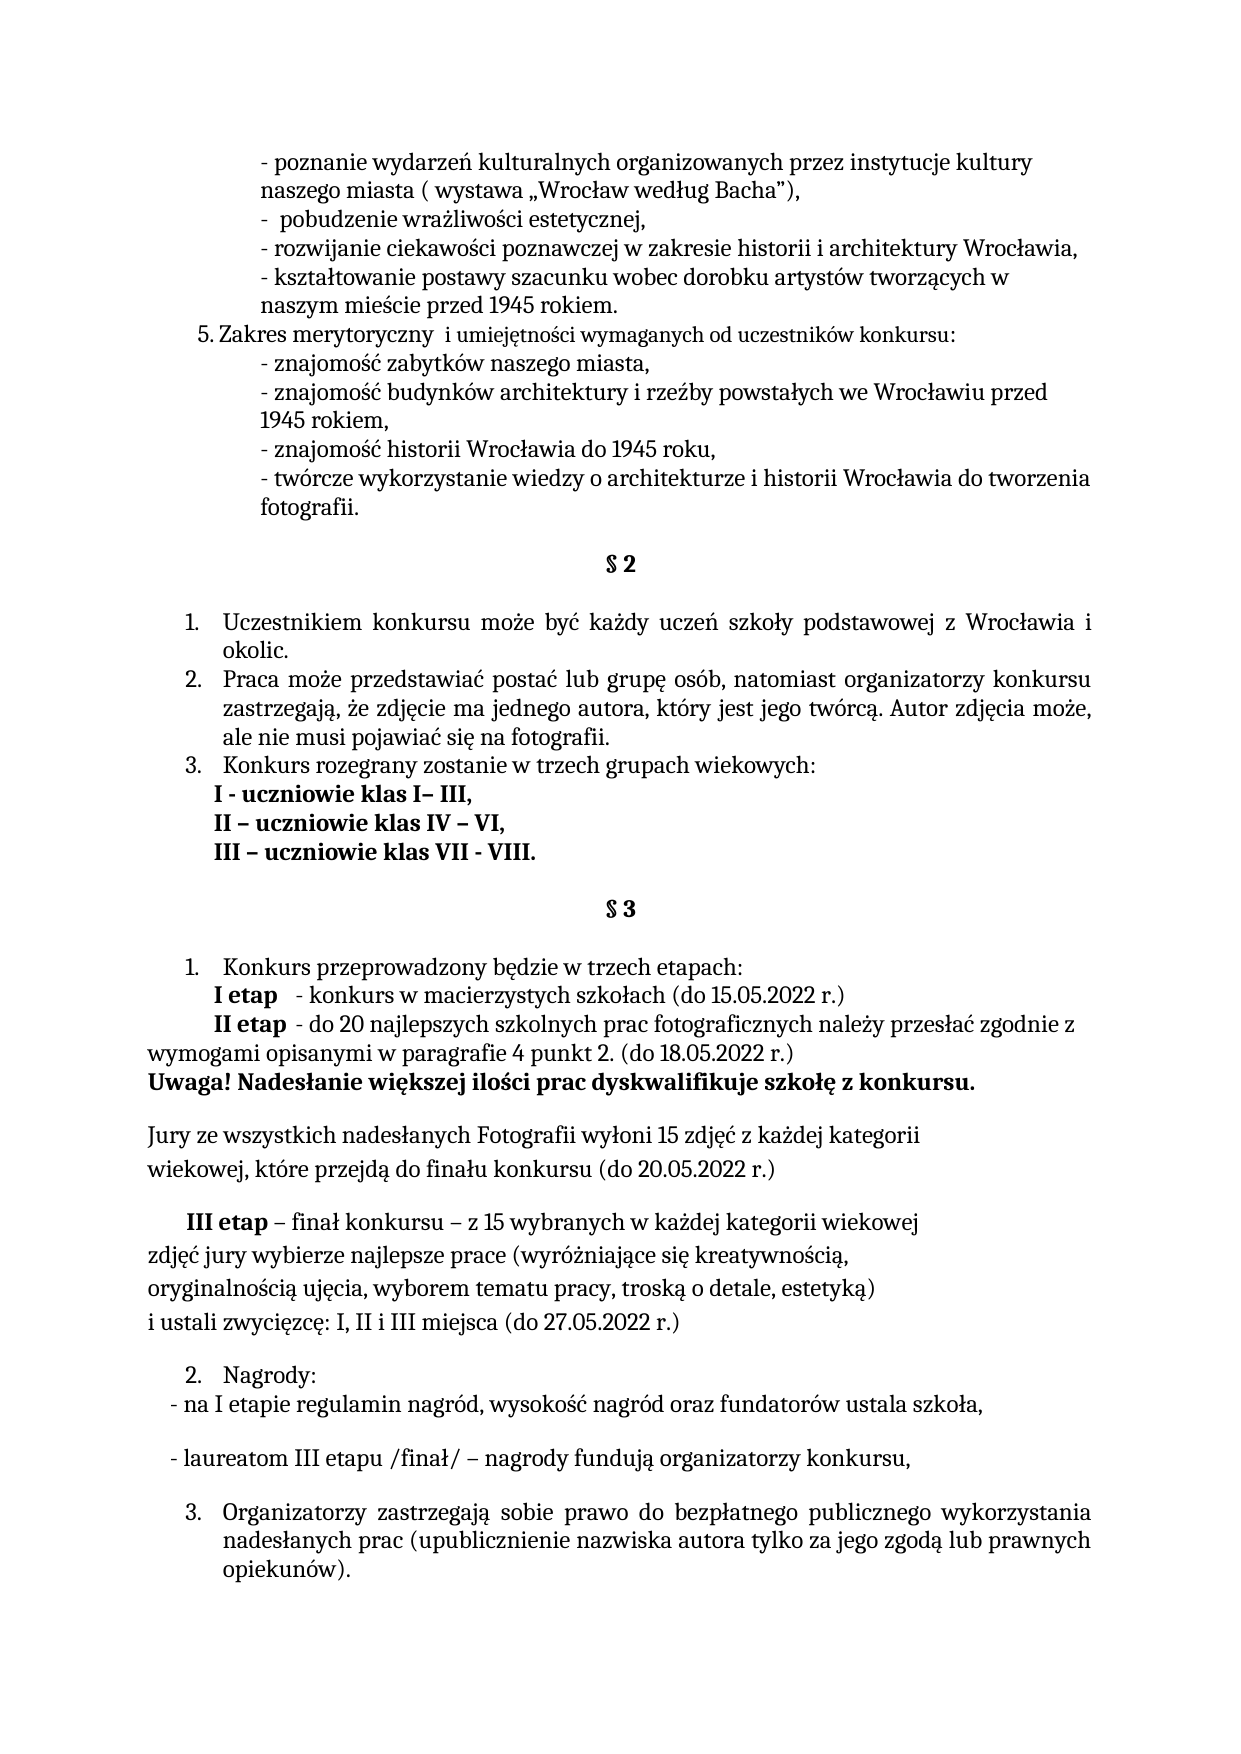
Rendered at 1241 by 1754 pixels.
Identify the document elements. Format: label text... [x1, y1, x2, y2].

list Uczestnikiem konkursu może być każdy uczeń szkoły podstawowej z Wrocławia i okolic. [185, 608, 1093, 665]
text Jury ze wszystkich nadesłanych Fotografii wyłoni 15 zdjęć z każdej kategorii wiekowej, które przejdą do finału konkursu (do 20.05.2022 r.) [148, 1121, 1093, 1183]
list Praca może przedstawiać postać lub grupę osób, natomiast organizatorzy konkursu zastrzegają, że zdjęcie ma jednego autora, który jest jego twórcą. Autor zdjęcia może, ale nie musi pojawiać się na fotografii. [185, 665, 1093, 751]
list Organizatorzy zastrzegają sobie prawo do bezpłatnego publicznego wykorzystania nadesłanych prac (upublicznienie nazwiska autora tylko za jego zgodą lub prawnych opiekunów). [185, 1498, 1093, 1584]
text I - uczniowie klas I– III, [148, 780, 1093, 809]
text III etap – finał konkursu – z 15 wybranych w każdej kategorii wiekowej zdjęć jury wybierze najlepsze prace (wyróżniające się kreatywnością, oryginalnością ujęcia, wyborem tematu pracy, troską o detale, estetyką) i ustali zwycięzcę: I, II i III miejsca (do 27.05.2022 r.) [148, 1208, 1093, 1336]
text 5. Zakres merytoryczny i umiejętności wymaganych od uczestników konkursu: [148, 320, 1093, 349]
text - pobudzenie wrażliwości estetycznej, [260, 205, 1093, 234]
text - na I etapie regulamin nagród, wysokość nagród oraz fundatorów ustala szkoła, [148, 1390, 1093, 1419]
text III – uczniowie klas VII - VIII. [148, 838, 1093, 866]
text II etap - do 20 najlepszych szkolnych prac fotograficznych należy przesłać zgodnie z wymogami opisanymi w paragrafie 4 punkt 2. (do 18.05.2022 r.) [148, 1010, 1093, 1068]
list Konkurs przeprowadzony będzie w trzech etapach: [185, 953, 1093, 981]
text - znajomość budynków architektury i rzeźby powstałych we Wrocławiu przed 1945 rokiem, [260, 378, 1093, 435]
text - kształtowanie postawy szacunku wobec dorobku artystów tworzących w naszym mieście przed 1945 rokiem. [260, 263, 1093, 320]
text § 3 [148, 895, 1093, 924]
text - laureatom III etapu /finał/ – nagrody fundują organizatorzy konkursu, [148, 1444, 1093, 1473]
list Konkurs rozegrany zostanie w trzech grupach wiekowych: [185, 751, 1093, 780]
text - znajomość zabytków naszego miasta, [260, 349, 1093, 378]
text I etap - konkurs w macierzystych szkołach (do 15.05.2022 r.) [148, 981, 1093, 1010]
text - twórcze wykorzystanie wiedzy o architekturze i historii Wrocławia do tworzenia fotografii. [260, 464, 1093, 521]
text § 2 [148, 550, 1093, 579]
text II – uczniowie klas IV – VI, [148, 809, 1093, 838]
text - poznanie wydarzeń kulturalnych organizowanych przez instytucje kultury naszego miasta ( wystawa „Wrocław według Bacha”), [260, 148, 1093, 205]
list Nagrody: [185, 1361, 1093, 1390]
text - znajomość historii Wrocławia do 1945 roku, [260, 435, 1093, 464]
text - rozwijanie ciekawości poznawczej w zakresie historii i architektury Wrocławia, [260, 234, 1093, 263]
text Uwaga! Nadesłanie większej ilości prac dyskwalifikuje szkołę z konkursu. [148, 1068, 1093, 1096]
